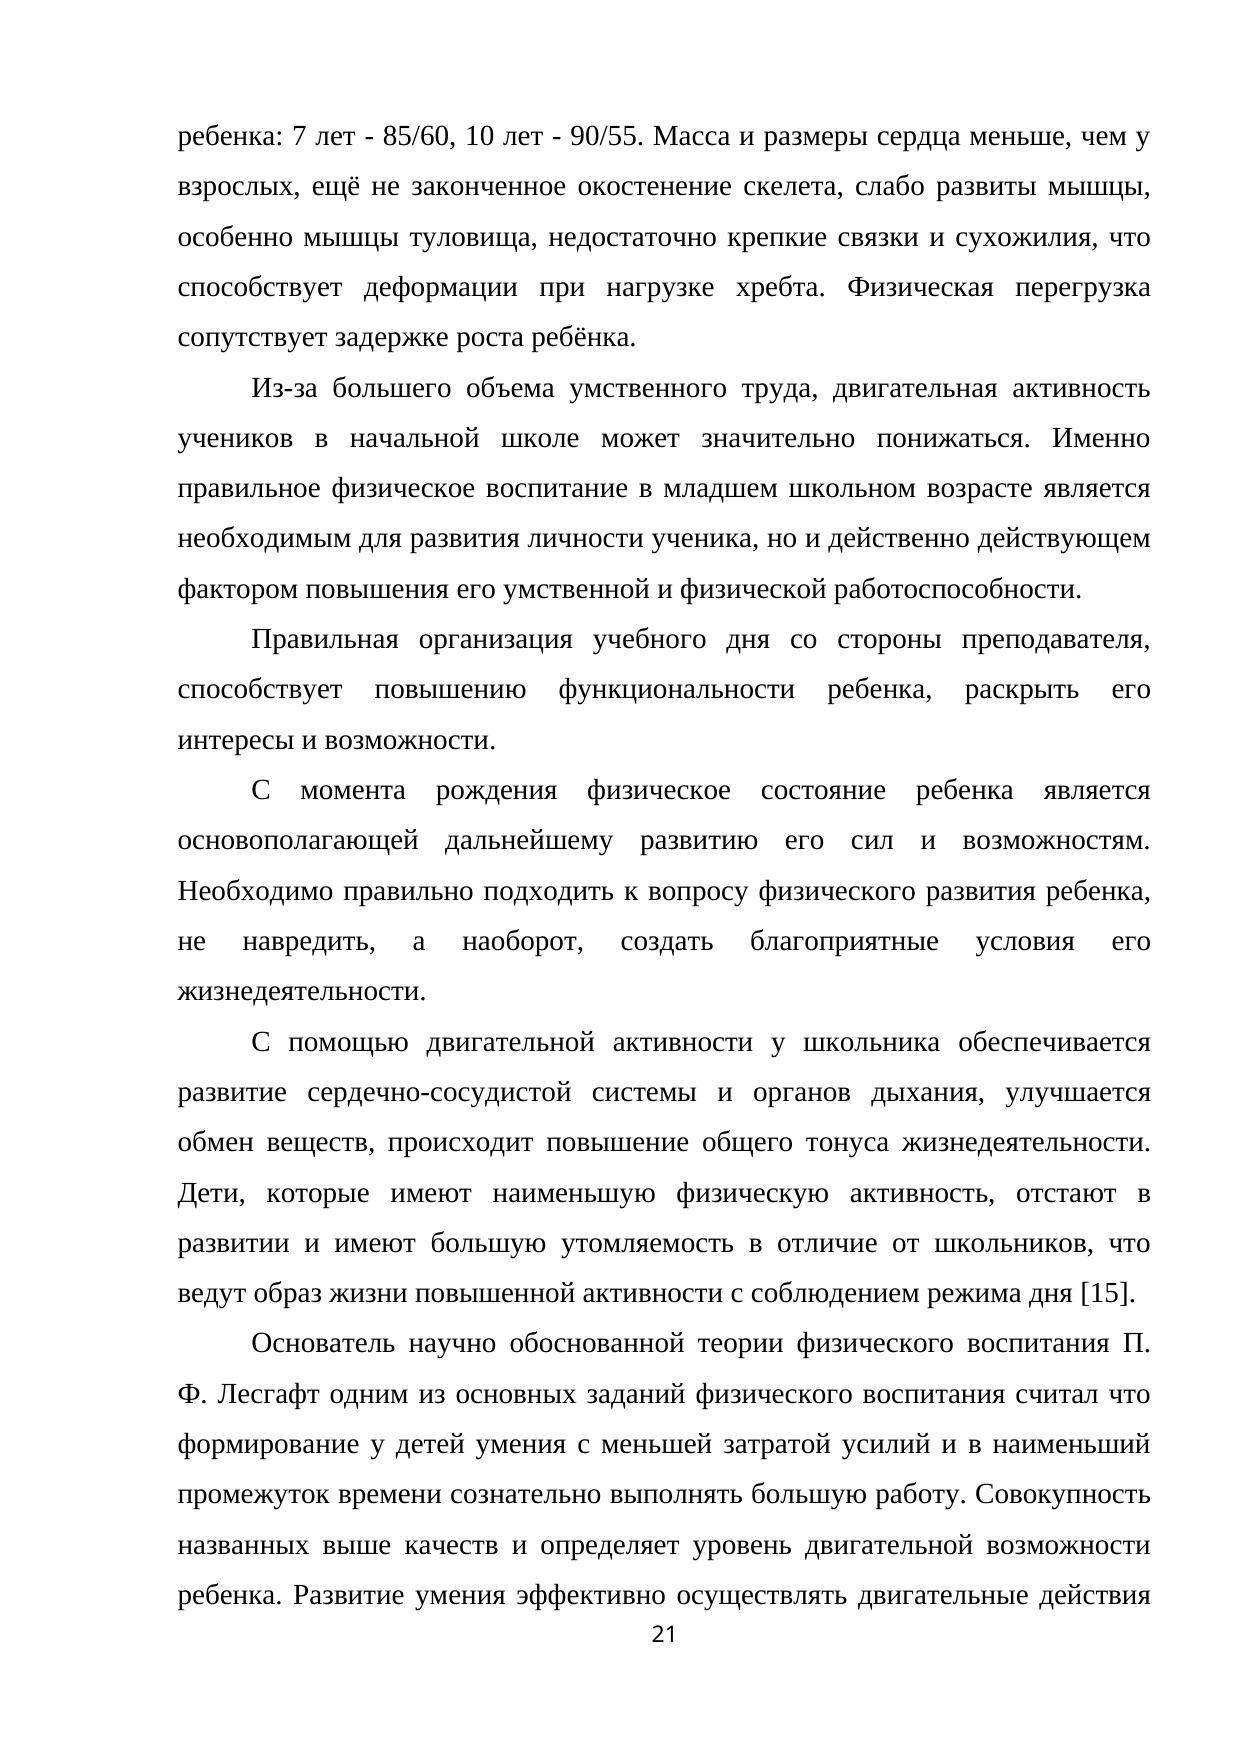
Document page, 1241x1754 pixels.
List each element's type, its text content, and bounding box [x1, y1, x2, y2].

text С момента рождения физическое состояние ребенка является основополагающей дальнейшему развитию его сил и возможностям. Необходимо правильно подходить к вопросу физического развития ребенка, не навредить, а наоборот, создать благоприятные условия его жизнедеятельности. [177, 772, 1152, 1007]
text С помощью двигательной активности у школьника обеспечивается развитие сердечно-сосудистой системы и органов дыхания, улучшается обмен веществ, происходит повышение общего тонуса жизнедеятельности. Дети, которые имеют наименьшую физическую активность, отстают в развитии и имеют большую утомляемость в отличие от школьников, что ведут образ жизни повышенной активности с соблюдением режима дня [15]. [177, 1024, 1152, 1309]
text Правильная организация учебного дня со стороны преподавателя, способствует повышению функциональности ребенка, раскрыть его интересы и возможности. [177, 621, 1152, 755]
text Из-за большего объема умственного труда, двигательная активность учеников в начальной школе может значительно понижаться. Именно правильное физическое воспитание в младшем школьном возрасте является необходимым для развития личности ученика, но и действенно действующем фактором повышения его умственной и физической работоспособности. [177, 370, 1152, 604]
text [177, 1326, 1152, 1611]
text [177, 118, 1152, 353]
